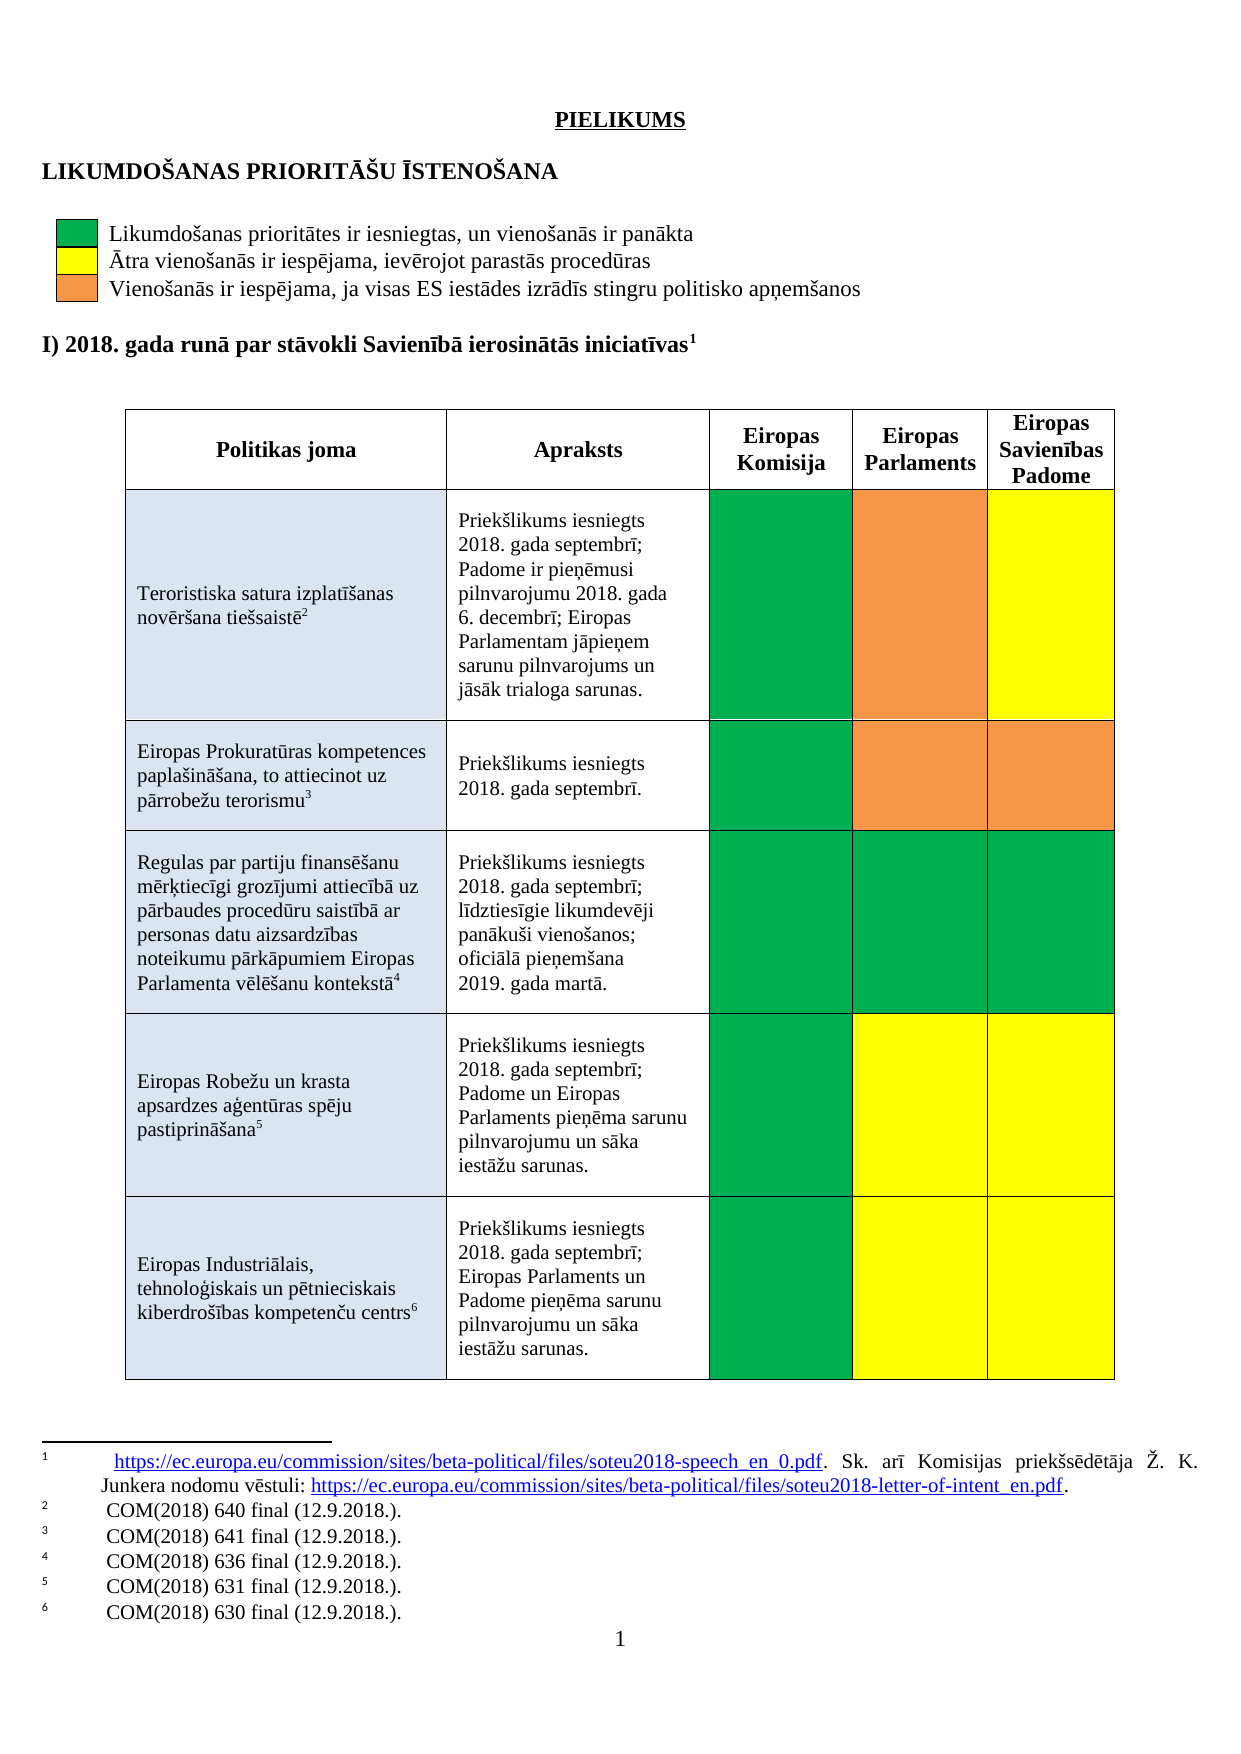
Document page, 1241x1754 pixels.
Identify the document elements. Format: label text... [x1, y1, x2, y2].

table_cell [57, 275, 97, 301]
text I) 2018. gada runā par stāvokli Savienībā ierosinātās iniciatīvas [42, 330, 1198, 357]
table_cell [853, 490, 987, 719]
table_header Politikas joma [126, 410, 446, 488]
table_cell Priekšlikums iesniegts 2018. gada septembrī; Padome un Eiropas Parlaments pieņēma sarunu pilnvarojumu un sāka iestāžu sarunas. [447, 1014, 709, 1196]
table_cell [710, 1197, 852, 1379]
table_cell [988, 1014, 1114, 1196]
table_header Eiropas Savienības Padome [988, 410, 1114, 488]
table_cell Priekšlikums iesniegts 2018. gada septembrī; līdztiesīgie likumdevēji panākuši vienošanos; oficiālā pieņemšana 2019. gada martā. [447, 831, 709, 1013]
table_cell [710, 831, 852, 1013]
table_cell Ātra vienošanās ir iespējama, ievērojot parastās procedūras [98, 246, 1236, 274]
table_cell Teroristiska satura izplatīšanas novēršana tiešsaistē [126, 490, 446, 719]
table_header Apraksts [447, 410, 709, 488]
table_cell [988, 490, 1114, 719]
table_cell [710, 490, 852, 719]
table_cell [988, 721, 1114, 830]
table_cell Priekšlikums iesniegts 2018. gada septembrī; Eiropas Parlaments un Padome pieņēma sarunu pilnvarojumu un sāka iestāžu sarunas. [447, 1197, 709, 1379]
table_cell [710, 721, 852, 830]
table_cell Eiropas Prokuratūras kompetences paplašināšana, to attiecinot uz pārrobežu terorismu [126, 721, 446, 830]
table_cell [853, 1197, 987, 1379]
table_header Eiropas Parlaments [853, 410, 987, 488]
table_cell Priekšlikums iesniegts 2018. gada septembrī; Padome ir pieņēmusi pilnvarojumu 2018. gada 6. decembrī; Eiropas Parlamentam jāpieņem sarunu pilnvarojums un jāsāk trialoga sarunas. [447, 490, 709, 719]
table_cell Eiropas Robežu un krasta apsardzes aģentūras spēju pastiprināšana [126, 1014, 446, 1196]
table_cell Priekšlikums iesniegts 2018. gada septembrī. [447, 721, 709, 830]
table_cell [853, 831, 987, 1013]
table_cell [988, 1197, 1114, 1379]
table_cell Regulas par partiju finansēšanu mērķtiecīgi grozījumi attiecībā uz pārbaudes procedūru saistībā ar personas datu aizsardzības noteikumu pārkāpumiem Eiropas Parlamenta vēlēšanu kontekstā [126, 831, 446, 1013]
table_header Likumdošanas prioritātes ir iesniegtas, un vienošanās ir panākta [98, 219, 1236, 246]
table_cell [57, 248, 97, 274]
table_header Eiropas Komisija [710, 410, 852, 488]
table_cell Eiropas Industriālais, tehnoloģiskais un pētnieciskais kiberdrošības kompetenču centrs [126, 1197, 446, 1379]
table_cell [988, 831, 1114, 1013]
text PIELIKUMS [42, 106, 1198, 133]
table_header [57, 220, 97, 246]
table_cell [853, 1014, 987, 1196]
text LIKUMDOŠANAS PRIORITĀŠU ĪSTENOŠANA [42, 157, 1198, 219]
table_cell [853, 721, 987, 830]
table_cell [710, 1014, 852, 1196]
table_cell Vienošanās ir iespējama, ja visas ES iestādes izrādīs stingru politisko apņemšanos [98, 274, 1236, 301]
